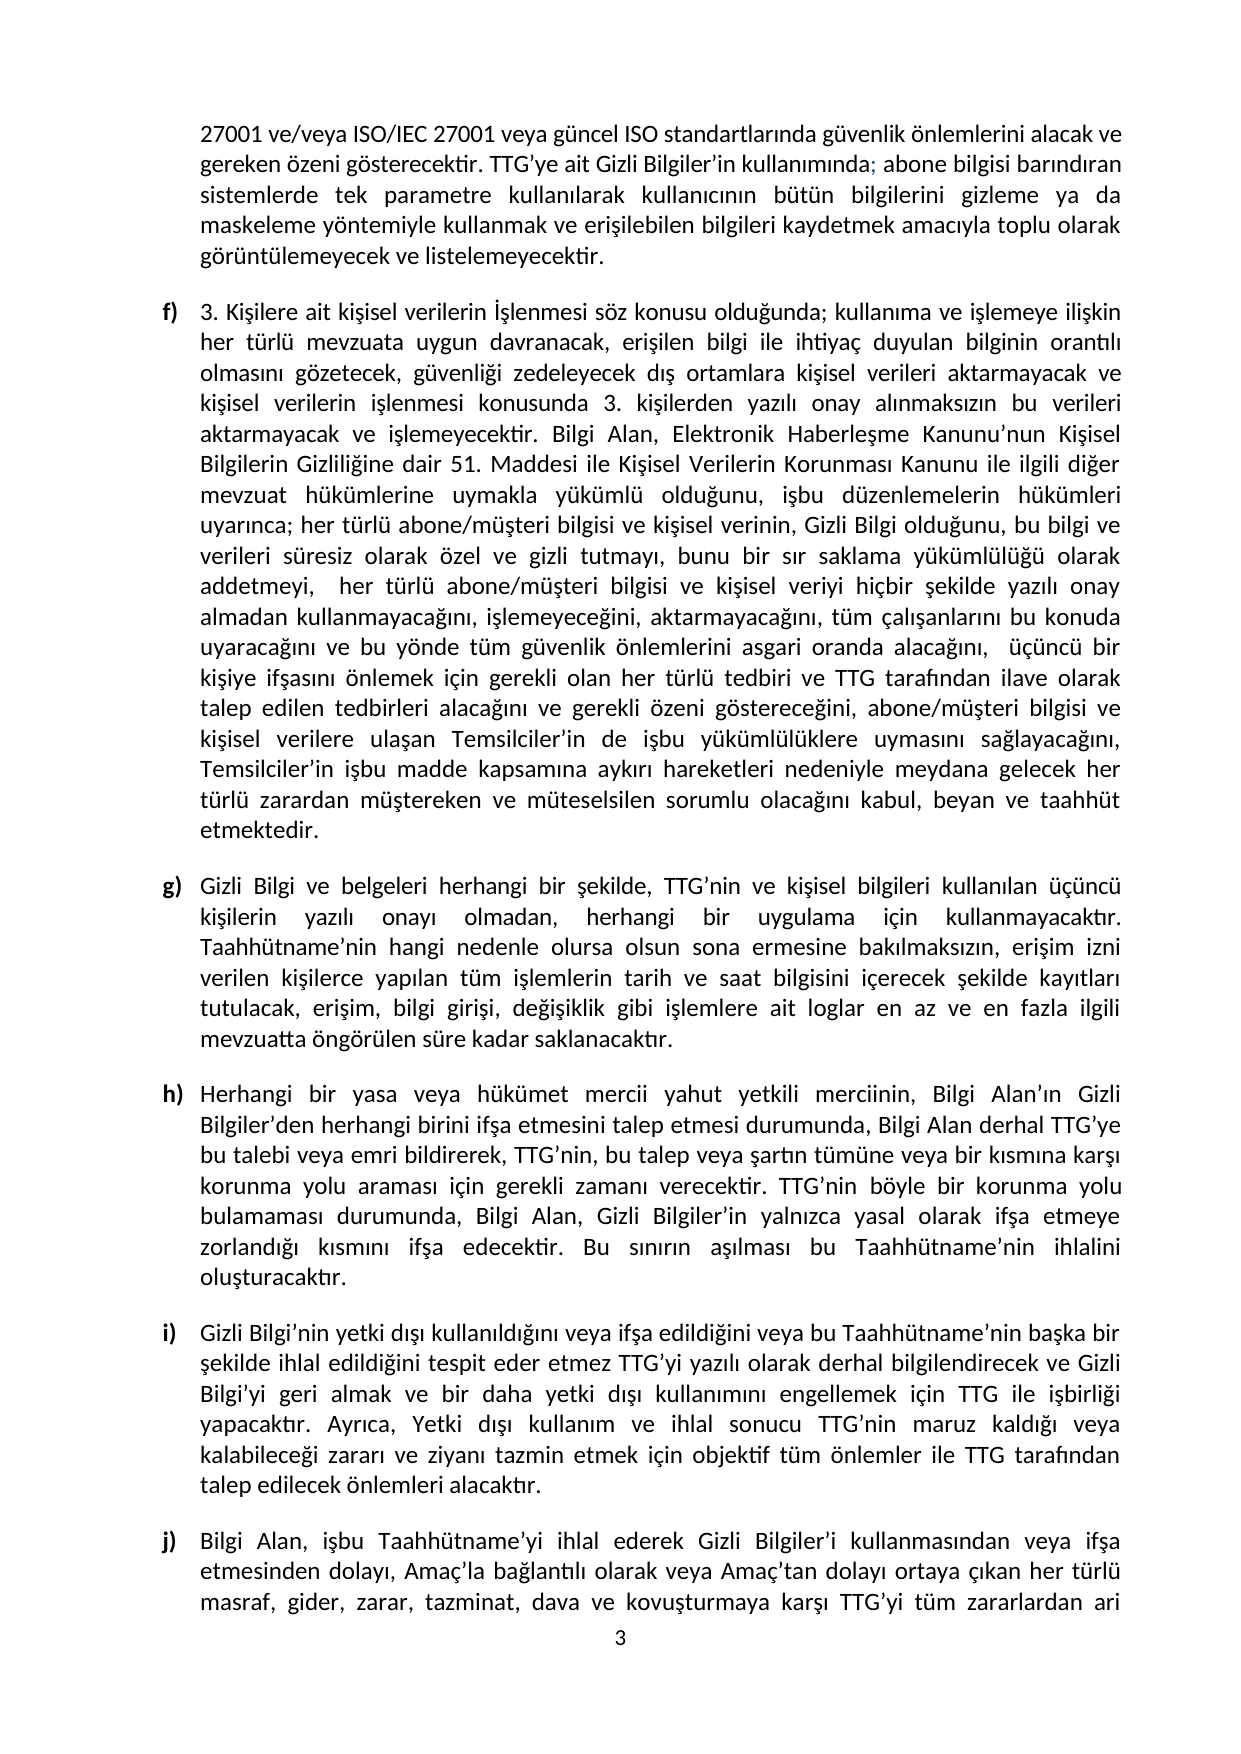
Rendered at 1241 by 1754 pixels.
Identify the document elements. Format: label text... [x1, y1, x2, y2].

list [162, 118, 1122, 271]
list Herhangi bir yasa veya hükümet mercii yahut yetkili merciinin, Bilgi Alan’ın Gizli Bilgiler’den herhangi birini ifşa etmesini talep etmesi durumunda, Bilgi Alan derhal TTG’ye bu talebi veya emri bildirerek, TTG’nin, bu talep veya şartın tümüne veya bir kısmına karşı korunma yolu araması için gerekli zamanı verecektir. TTG’nin böyle bir korunma yolu bulamaması durumunda, Bilgi Alan, Gizli Bilgiler’in yalnızca yasal olarak ifşa etmeye zorlandığı kısmını ifşa edecektir. Bu sınırın aşılması bu Taahhütname’nin ihlalini oluşturacaktır. [162, 1078, 1122, 1292]
list Gizli Bilgi ve belgeleri herhangi bir şekilde, TTG’nin ve kişisel bilgileri kullanılan üçüncü kişilerin yazılı onayı olmadan, herhangi bir uygulama için kullanmayacaktır. Taahhütname’nin hangi nedenle olursa olsun sona ermesine bakılmaksızın, erişim izni verilen kişilerce yapılan tüm işlemlerin tarih ve saat bilgisini içerecek şekilde kayıtları tutulacak, erişim, bilgi girişi, değişiklik gibi işlemlere ait loglar en az ve en fazla ilgili mevzuatta öngörülen süre kadar saklanacaktır. [162, 870, 1122, 1053]
list 3. Kişilere ait kişisel verilerin İşlenmesi söz konusu olduğunda; kullanıma ve işlemeye ilişkin her türlü mevzuata uygun davranacak, erişilen bilgi ile ihtiyaç duyulan bilginin orantılı olmasını gözetecek, güvenliği zedeleyecek dış ortamlara kişisel verileri aktarmayacak ve kişisel verilerin işlenmesi konusunda 3. kişilerden yazılı onay alınmaksızın bu verileri aktarmayacak ve işlemeyecektir. Bilgi Alan, Elektronik Haberleşme Kanunu’nun Kişisel Bilgilerin Gizliliğine dair 51. Maddesi ile Kişisel Verilerin Korunması Kanunu ile ilgili diğer mevzuat hükümlerine uymakla yükümlü olduğunu, işbu düzenlemelerin hükümleri uyarınca; her türlü abone/müşteri bilgisi ve kişisel verinin, Gizli Bilgi olduğunu, bu bilgi ve verileri süresiz olarak özel ve gizli tutmayı, bunu bir sır saklama yükümlülüğü olarak addetmeyi, her türlü abone/müşteri bilgisi ve kişisel veriyi hiçbir şekilde yazılı onay almadan kullanmayacağını, işlemeyeceğini, aktarmayacağını, tüm çalışanlarını bu konuda uyaracağını ve bu yönde tüm güvenlik önlemlerini asgari oranda alacağını, üçüncü bir kişiye ifşasını önlemek için gerekli olan her türlü tedbiri ve TTG tarafından ilave olarak talep edilen tedbirleri alacağını ve gerekli özeni göstereceğini, abone/müşteri bilgisi ve kişisel verilere ulaşan Temsilciler’in de işbu yükümlülüklere uymasını sağlayacağını, Temsilciler’in işbu madde kapsamına aykırı hareketleri nedeniyle meydana gelecek her türlü zarardan müştereken ve müteselsilen sorumlu olacağını kabul, beyan ve taahhüt etmektedir. [162, 296, 1122, 845]
list Gizli Bilgi’nin yetki dışı kullanıldığını veya ifşa edildiğini veya bu Taahhütname’nin başka bir şekilde ihlal edildiğini tespit eder etmez TTG’yi yazılı olarak derhal bilgilendirecek ve Gizli Bilgi’yi geri almak ve bir daha yetki dışı kullanımını engellemek için TTG ile işbirliği yapacaktır. Ayrıca, Yetki dışı kullanım ve ihlal sonucu TTG’nin maruz kaldığı veya kalabileceği zararı ve ziyanı tazmin etmek için objektif tüm önlemler ile TTG tarafından talep edilecek önlemleri alacaktır. [162, 1317, 1122, 1500]
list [162, 1525, 1122, 1617]
